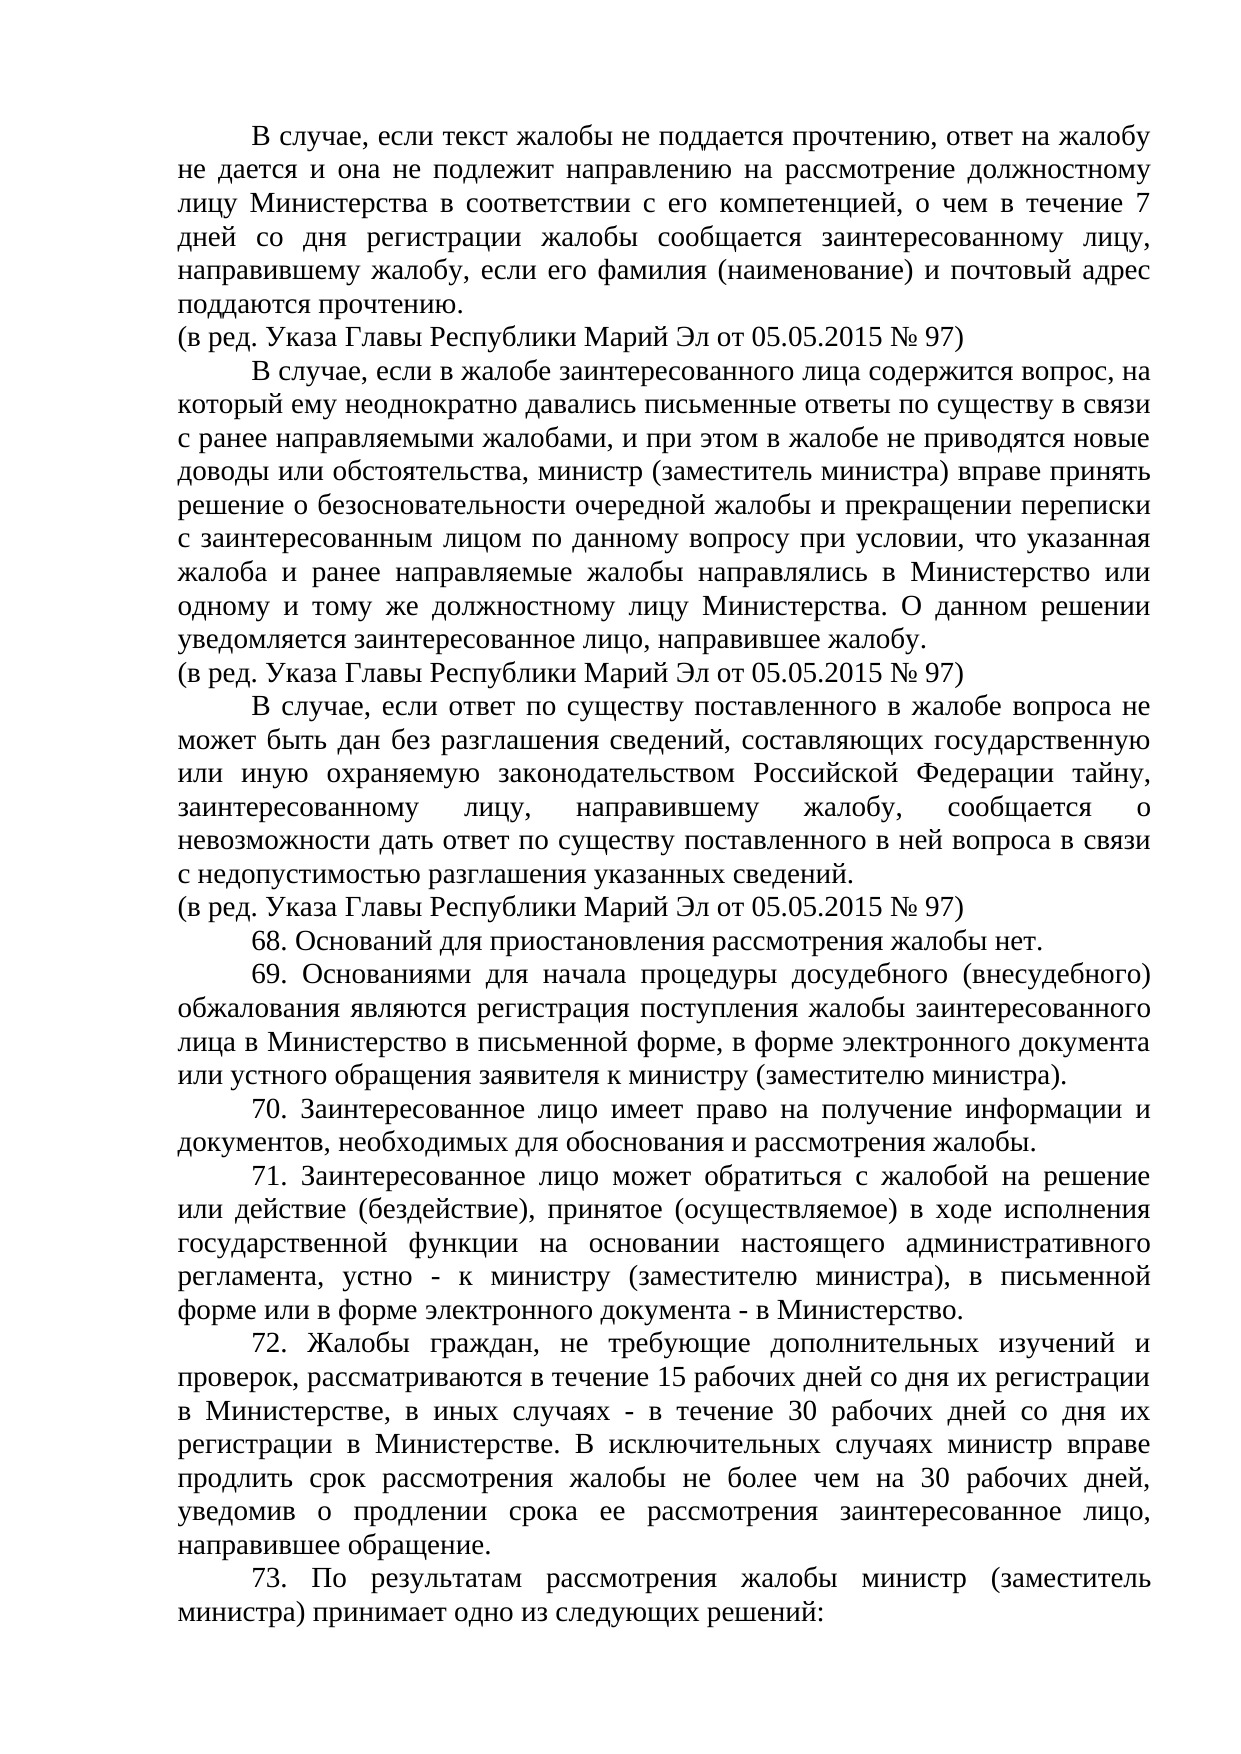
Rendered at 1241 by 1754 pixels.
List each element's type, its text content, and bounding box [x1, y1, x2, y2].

text (в ред. Указа Главы Республики Марий Эл от 05.05.2015 № 97) [177, 319, 1152, 353]
text 69. Основаниями для начала процедуры досудебного (внесудебного) обжалования являются регистрация поступления жалобы заинтересованного лица в Министерство в письменной форме, в форме электронного документа или устного обращения заявителя к министру (заместителю министра). [177, 957, 1152, 1091]
text 68. Оснований для приостановления рассмотрения жалобы нет. [177, 923, 1152, 957]
text В случае, если текст жалобы не поддается прочтению, ответ на жалобу не дается и она не подлежит направлению на рассмотрение должностному лицу Министерства в соответствии с его компетенцией, о чем в течение 7 дней со дня регистрации жалобы сообщается заинтересованному лицу, направившему жалобу, если его фамилия (наименование) и почтовый адрес поддаются прочтению. [177, 118, 1152, 319]
text 71. Заинтересованное лицо может обратиться с жалобой на решение или действие (бездействие), принятое (осуществляемое) в ходе исполнения государственной функции на основании настоящего административного регламента, устно - к министру (заместителю министра), в письменной форме или в форме электронного документа - в Министерство. [177, 1158, 1152, 1326]
text 72. Жалобы граждан, не требующие дополнительных изучений и проверок, рассматриваются в течение 15 рабочих дней со дня их регистрации в Министерстве, в иных случаях - в течение 30 рабочих дней со дня их регистрации в Министерстве. В исключительных случаях министр вправе продлить срок рассмотрения жалобы не более чем на 30 рабочих дней, уведомив о продлении срока ее рассмотрения заинтересованное лицо, направившее обращение. [177, 1326, 1152, 1560]
text (в ред. Указа Главы Республики Марий Эл от 05.05.2015 № 97) [177, 889, 1152, 923]
text 70. Заинтересованное лицо имеет право на получение информации и документов, необходимых для обоснования и рассмотрения жалобы. [177, 1091, 1152, 1158]
text (в ред. Указа Главы Республики Марий Эл от 05.05.2015 № 97) [177, 655, 1152, 688]
text В случае, если в жалобе заинтересованного лица содержится вопрос, на который ему неоднократно давались письменные ответы по существу в связи с ранее направляемыми жалобами, и при этом в жалобе не приводятся новые доводы или обстоятельства, министр (заместитель министра) вправе принять решение о безосновательности очередной жалобы и прекращении переписки с заинтересованным лицом по данному вопросу при условии, что указанная жалоба и ранее направляемые жалобы направлялись в Министерство или одному и тому же должностному лицу Министерства. О данном решении уведомляется заинтересованное лицо, направившее жалобу. [177, 353, 1152, 655]
text 73. По результатам рассмотрения жалобы министр (заместитель министра) принимает одно из следующих решений: [177, 1560, 1152, 1627]
text В случае, если ответ по существу поставленного в жалобе вопроса не может быть дан без разглашения сведений, составляющих государственную или иную охраняемую законодательством Российской Федерации тайну, заинтересованному лицу, направившему жалобу, сообщается о невозможности дать ответ по существу поставленного в ней вопроса в связи с недопустимостью разглашения указанных сведений. [177, 688, 1152, 889]
